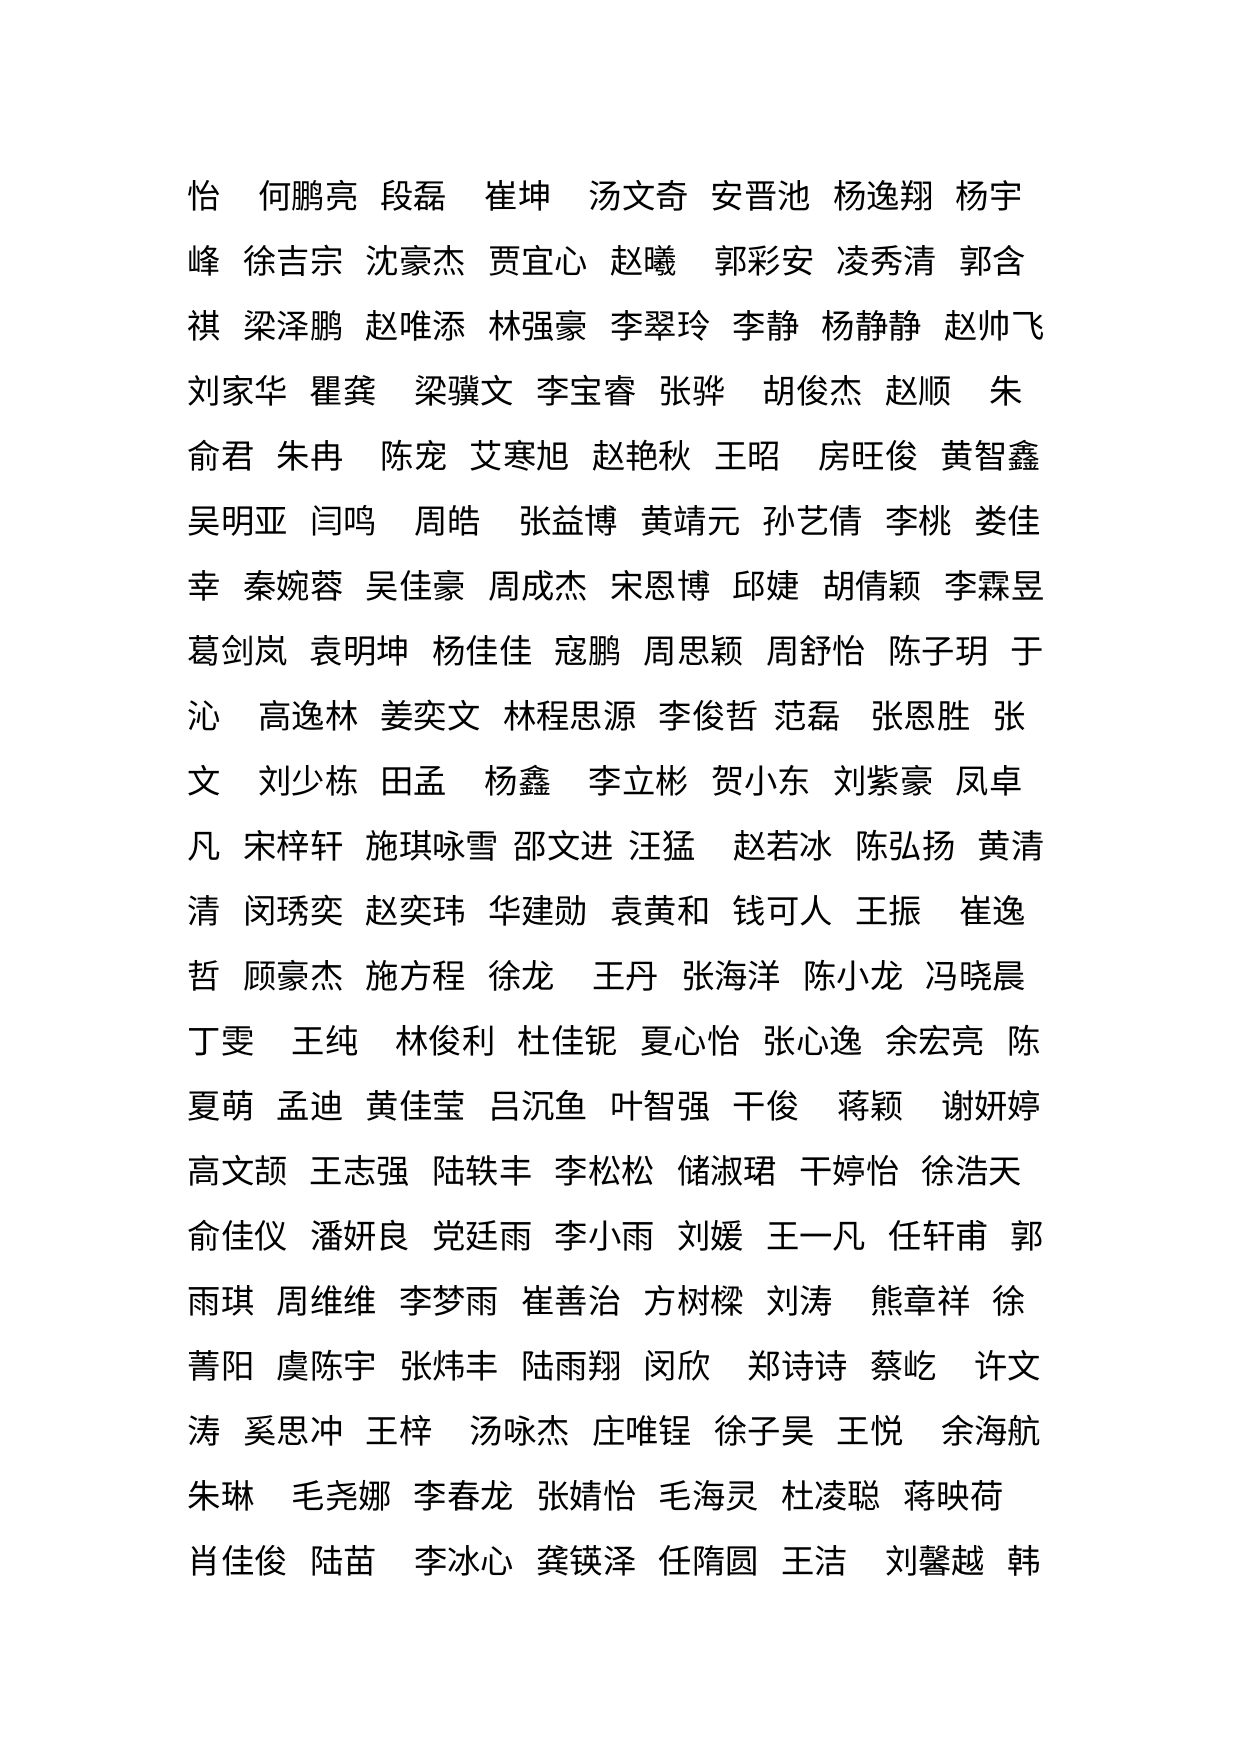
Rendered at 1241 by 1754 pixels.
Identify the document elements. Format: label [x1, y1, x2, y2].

text [187, 162, 1053, 1592]
